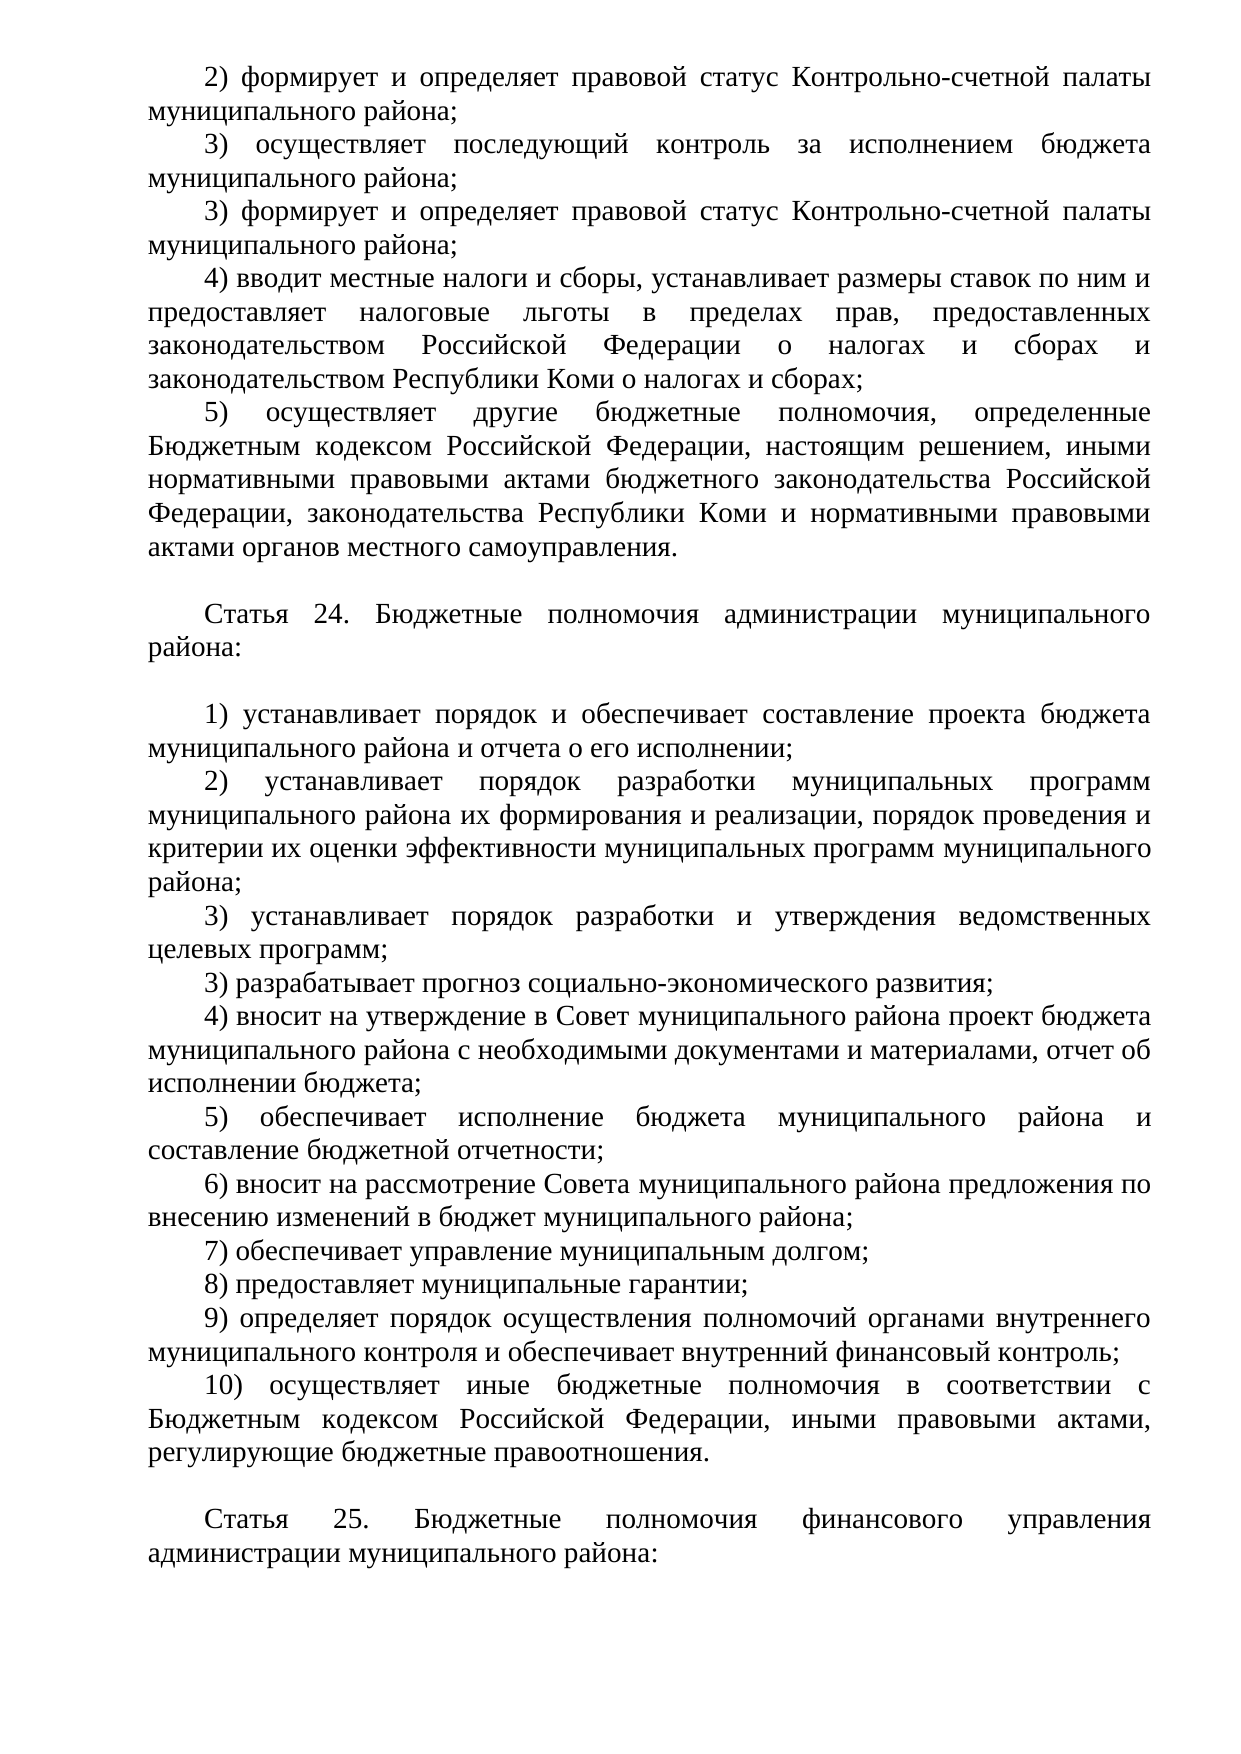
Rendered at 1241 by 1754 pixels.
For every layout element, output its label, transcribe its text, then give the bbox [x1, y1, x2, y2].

text 4) вносит на утверждение в Совет муниципального района проект бюджета муниципального района с необходимыми документами и материалами, отчет об исполнении бюджета; [148, 998, 1152, 1099]
text 4) вводит местные налоги и сборы, устанавливает размеры ставок по ним и предоставляет налоговые льготы в пределах прав, предоставленных законодательством Российской Федерации о налогах и сборах и законодательством Республики Коми о налогах и сборах; [148, 260, 1152, 394]
text 6) вносит на рассмотрение Совета муниципального района предложения по внесению изменений в бюджет муниципального района; [148, 1166, 1152, 1233]
text 5) осуществляет другие бюджетные полномочия, определенные Бюджетным кодексом Российской Федерации, настоящим решением, иными нормативными правовыми актами бюджетного законодательства Российской Федерации, законодательства Республики Коми и нормативными правовыми актами органов местного самоуправления. [148, 394, 1152, 562]
text 3) осуществляет последующий контроль за исполнением бюджета муниципального района; [148, 126, 1152, 193]
text 5) обеспечивает исполнение бюджета муниципального района и составление бюджетной отчетности; [148, 1099, 1152, 1166]
text Статья 25. Бюджетные полномочия финансового управления администрации муниципального района: [148, 1501, 1152, 1568]
text 1) устанавливает порядок и обеспечивает составление проекта бюджета муниципального района и отчета о его исполнении; [148, 696, 1152, 763]
text 3) формирует и определяет правовой статус Контрольно-счетной палаты муниципального района; [148, 193, 1152, 260]
text 2) формирует и определяет правовой статус Контрольно-счетной палаты муниципального района; [148, 59, 1152, 126]
text 3) разрабатывает прогноз социально-экономического развития; [148, 965, 1152, 998]
text 2) устанавливает порядок разработки муниципальных программ муниципального района их формирования и реализации, порядок проведения и критерии их оценки эффективности муниципальных программ муниципального района; [148, 763, 1152, 898]
text 8) предоставляет муниципальные гарантии; [148, 1267, 1152, 1300]
text 3) устанавливает порядок разработки и утверждения ведомственных целевых программ; [148, 898, 1152, 965]
text 9) определяет порядок осуществления полномочий органами внутреннего муниципального контроля и обеспечивает внутренний финансовый контроль; [148, 1300, 1152, 1367]
text 10) осуществляет иные бюджетные полномочия в соответствии с Бюджетным кодексом Российской Федерации, иными правовыми актами, регулирующие бюджетные правоотношения. [148, 1367, 1152, 1468]
text 7) обеспечивает управление муниципальным долгом; [148, 1233, 1152, 1267]
text Статья 24. Бюджетные полномочия администрации муниципального района: [148, 596, 1152, 663]
